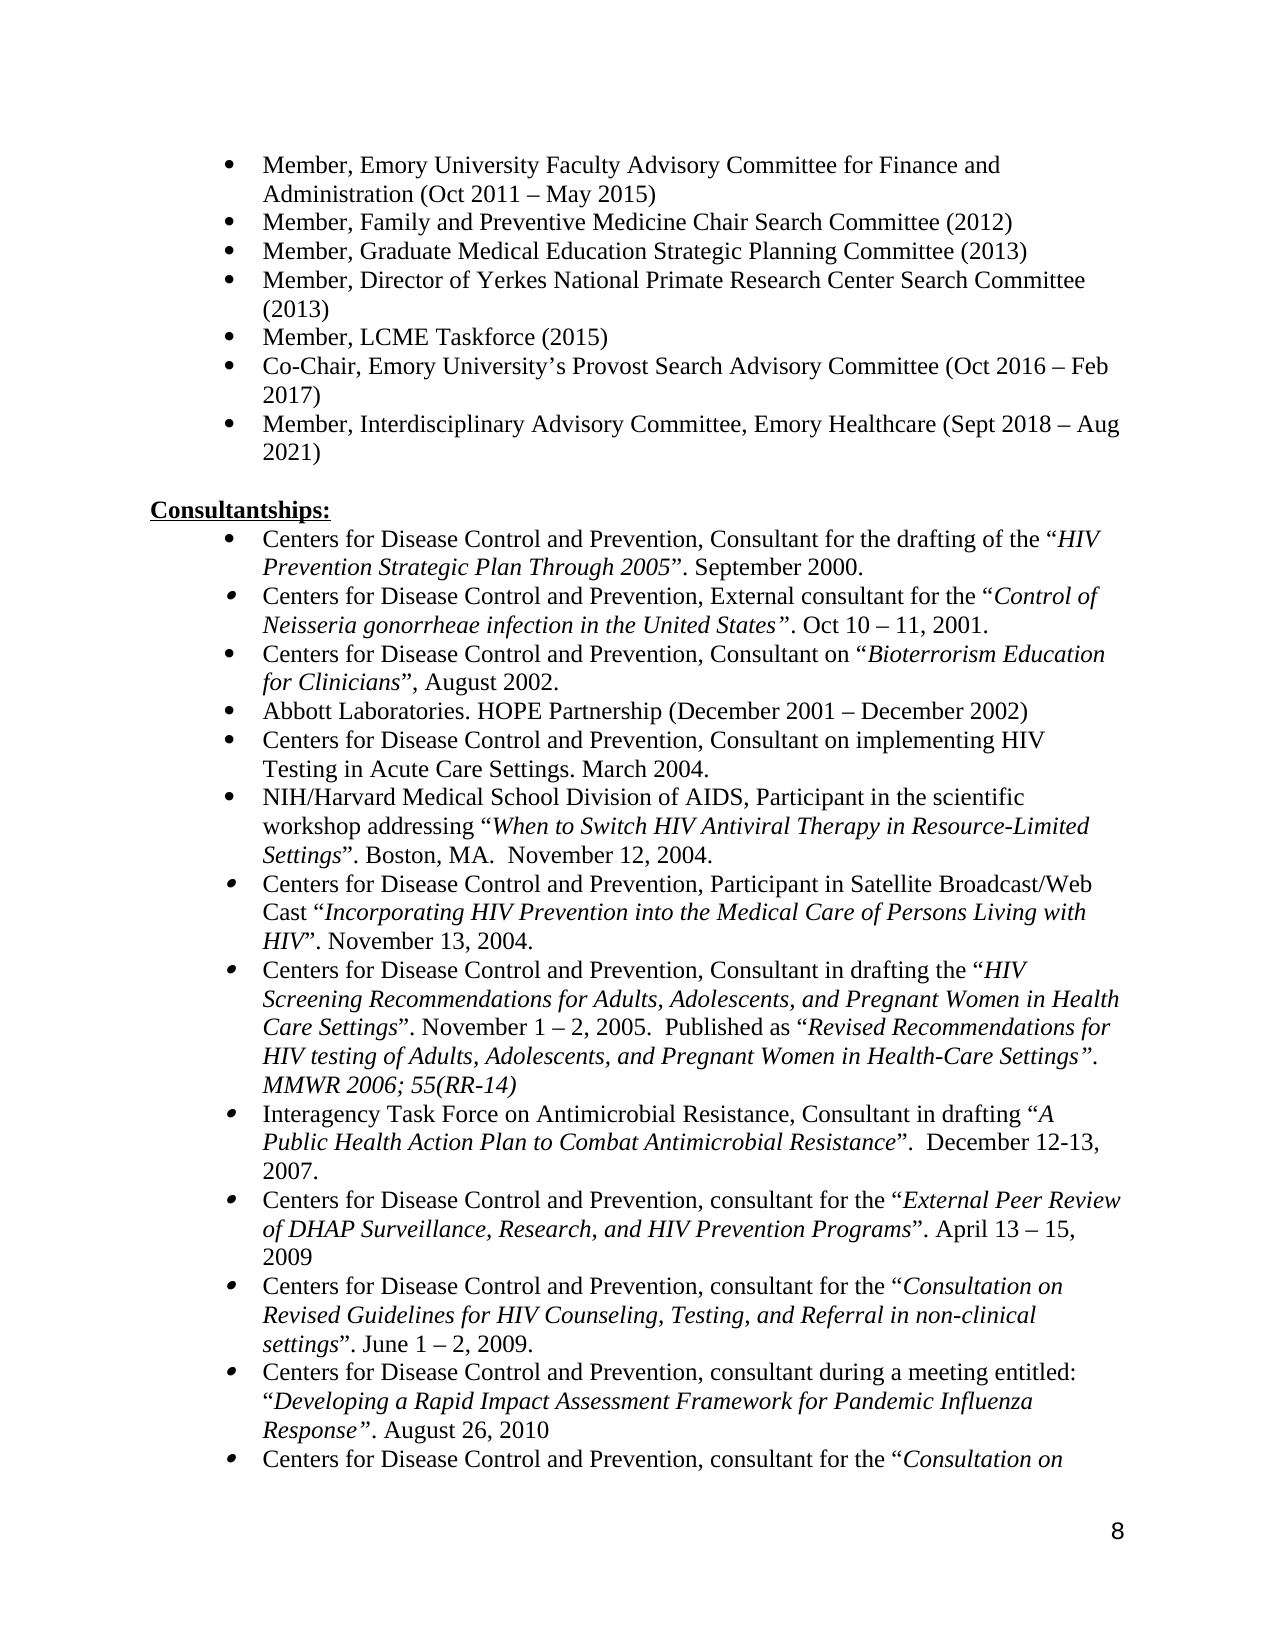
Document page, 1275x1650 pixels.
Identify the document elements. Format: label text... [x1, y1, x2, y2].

list Abbott Laboratories. HOPE Partnership (December 2001 – December 2002) [225, 696, 1125, 725]
list Centers for Disease Control and Prevention, Consultant on implementing HIV Testing in Acute Care Settings. March 2004. [225, 725, 1125, 782]
list Member, Graduate Medical Education Strategic Planning Committee (2013) [225, 236, 1125, 265]
list Centers for Disease Control and Prevention, Consultant for the drafting of the “HIV Prevention Strategic Plan Through 2005”. September 2000. [225, 524, 1125, 581]
list Centers for Disease Control and Prevention, consultant for the “Consultation on Revised Guidelines for HIV Counseling, Testing, and Referral in non-clinical settings”. June 1 – 2, 2009. [225, 1271, 1125, 1357]
list Member, LCME Taskforce (2015) [225, 322, 1125, 351]
list NIH/Harvard Medical School Division of AIDS, Participant in the scientific workshop addressing “When to Switch HIV Antiviral Therapy in Resource-Limited Settings”. Boston, MA. November 12, 2004. [225, 782, 1125, 869]
list Centers for Disease Control and Prevention, Participant in Satellite Broadcast/Web Cast “Incorporating HIV Prevention into the Medical Care of Persons Living with HIV”. November 13, 2004. [225, 869, 1125, 955]
list Centers for Disease Control and Prevention, Consultant on “Bioterrorism Education for Clinicians”, August 2002. [225, 639, 1125, 696]
list Co-Chair, Emory University’s Provost Search Advisory Committee (Oct 2016 – Feb 2017) [225, 351, 1125, 409]
list Centers for Disease Control and Prevention, consultant during a meeting entitled: “Developing a Rapid Impact Assessment Framework for Pandemic Influenza Response”. August 26, 2010 [225, 1357, 1125, 1444]
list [225, 1444, 1125, 1472]
list Centers for Disease Control and Prevention, Consultant in drafting the “HIV Screening Recommendations for Adults, Adolescents, and Pregnant Women in Health Care Settings”. November 1 – 2, 2005. Published as “Revised Recommendations for HIV testing of Adults, Adolescents, and Pregnant Women in Health-Care Settings”. MMWR 2006; 55(RR-14) [225, 955, 1125, 1099]
list Centers for Disease Control and Prevention, External consultant for the “Control of Neisseria gonorrheae infection in the United States”. Oct 10 – 11, 2001. [225, 581, 1125, 639]
text Consultantships: [150, 495, 1125, 524]
list Interagency Task Force on Antimicrobial Resistance, Consultant in drafting “A Public Health Action Plan to Combat Antimicrobial Resistance”. December 12-13, 2007. [225, 1099, 1125, 1185]
list Member, Family and Preventive Medicine Chair Search Committee (2012) [225, 207, 1125, 236]
list Member, Interdisciplinary Advisory Committee, Emory Healthcare (Sept 2018 – Aug 2021) [225, 409, 1125, 466]
list Member, Director of Yerkes National Primate Research Center Search Committee (2013) [225, 265, 1125, 322]
list Centers for Disease Control and Prevention, consultant for the “External Peer Review of DHAP Surveillance, Research, and HIV Prevention Programs”. April 13 – 15, 2009 [225, 1185, 1125, 1271]
list Member, Emory University Faculty Advisory Committee for Finance and Administration (Oct 2011 – May 2015) [225, 150, 1125, 207]
